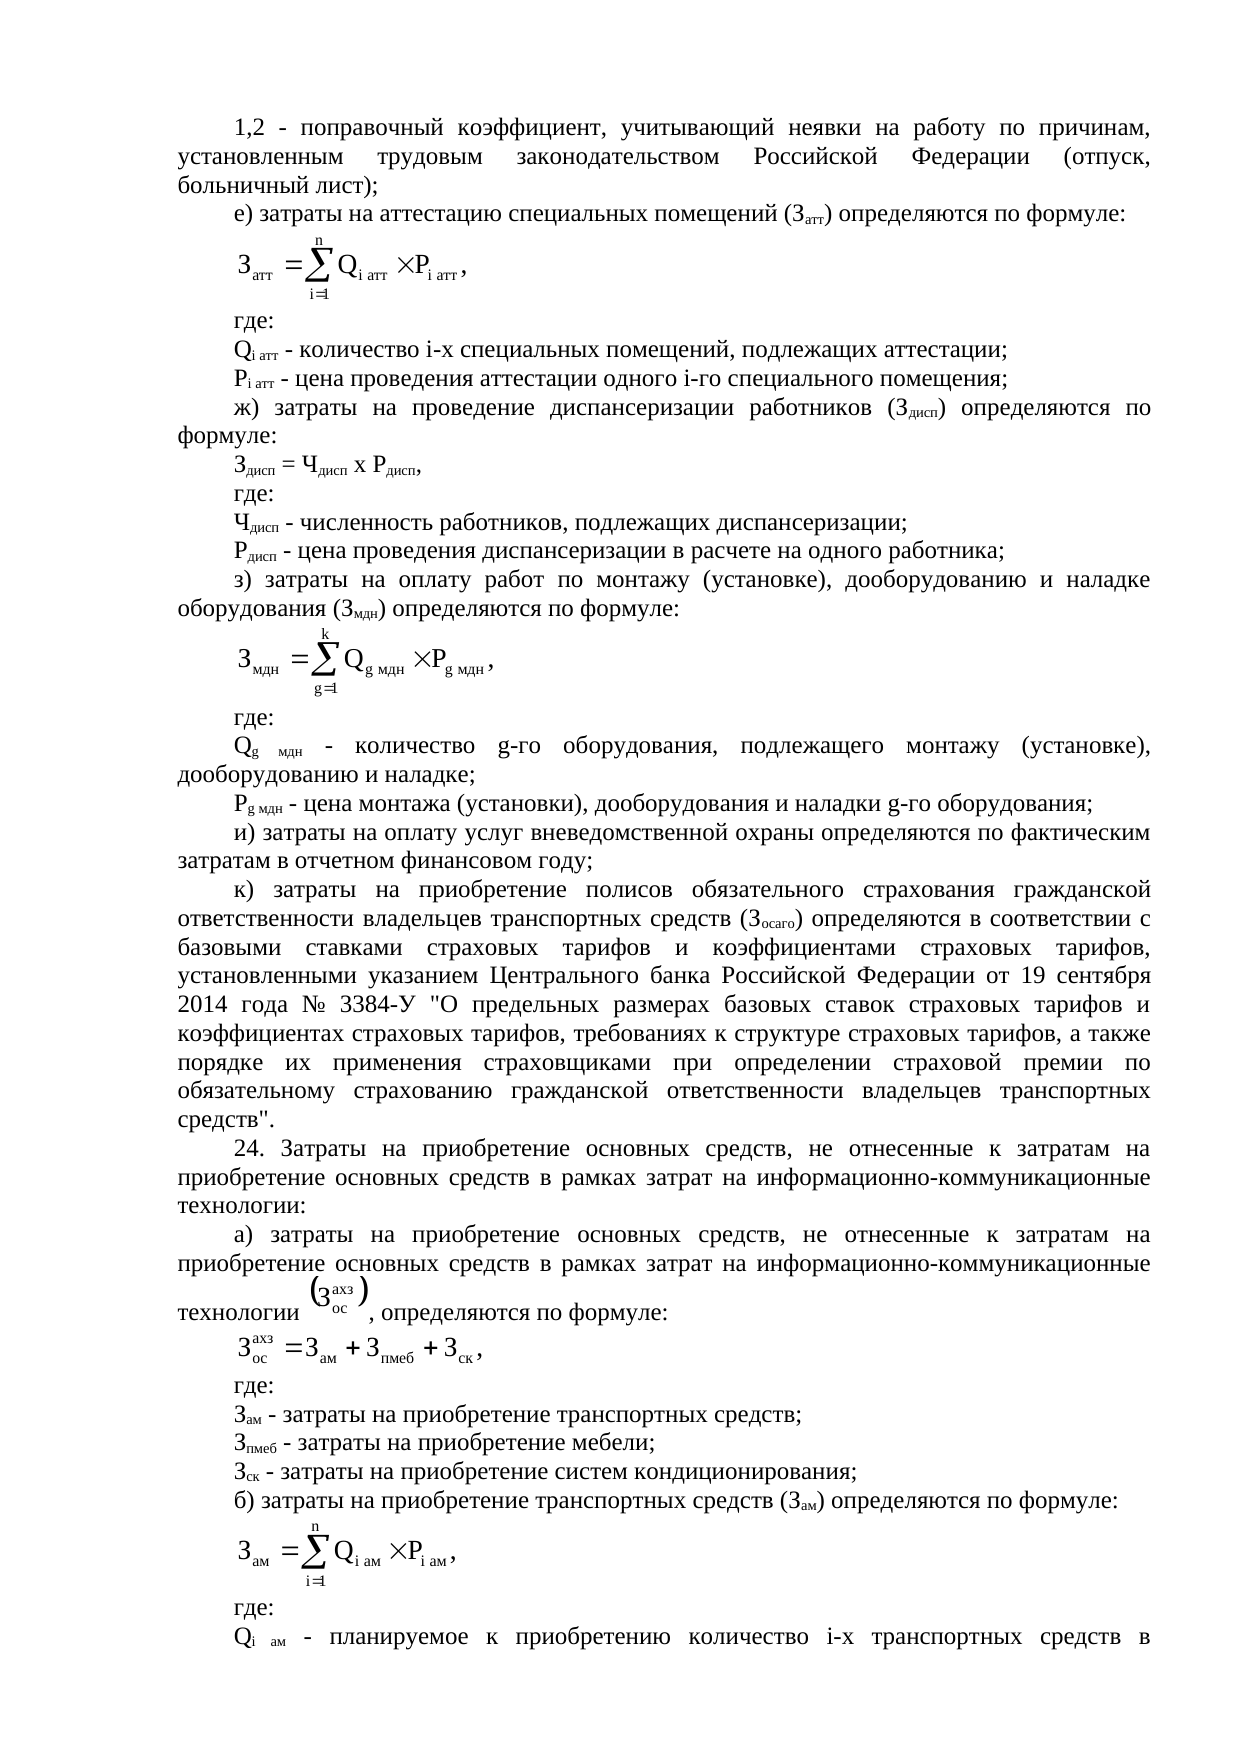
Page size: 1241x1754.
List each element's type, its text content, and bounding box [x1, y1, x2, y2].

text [177, 1621, 1152, 1650]
text где: [177, 1370, 1152, 1399]
text ж) затраты на проведение диспансеризации работников (Здисп) определяются по формуле: [177, 392, 1152, 449]
text Pi атт - цена проведения аттестации одного i-го специального помещения; [177, 363, 1152, 392]
text е) затраты на аттестацию специальных помещений (Затт) определяются по формуле: [177, 198, 1152, 227]
text Pg мдн - цена монтажа (установки), дооборудования и наладки g-го оборудования; [177, 788, 1152, 817]
text и) затраты на оплату услуг вневедомственной охраны определяются по фактическим затратам в отчетном финансовом году; [177, 817, 1152, 874]
text Чдисп - численность работников, подлежащих диспансеризации; [177, 507, 1152, 536]
text где: [177, 306, 1152, 334]
text 1,2 - поправочный коэффициент, учитывающий неявки на работу по причинам, установленным трудовым законодательством Российской Федерации (отпуск, больничный лист); [177, 112, 1152, 198]
text где: [177, 702, 1152, 730]
text Qg мдн - количество g-го оборудования, подлежащего монтажу (установке), дооборудованию и наладке; [177, 730, 1152, 788]
text Pдисп - цена проведения диспансеризации в расчете на одного работника; [177, 536, 1152, 564]
text где: [177, 478, 1152, 507]
text б) затраты на приобретение транспортных средств (Зам) определяются по формуле: [177, 1485, 1152, 1514]
text Зск - затраты на приобретение систем кондиционирования; [177, 1456, 1152, 1485]
text з) затраты на оплату работ по монтажу (установке), дооборудованию и наладке оборудования (Змдн) определяются по формуле: [177, 564, 1152, 622]
text Qi атт - количество i-х специальных помещений, подлежащих аттестации; [177, 334, 1152, 363]
text где: [177, 1592, 1152, 1621]
text Здисп = Чдисп x Pдисп, [177, 449, 1152, 478]
text Зам - затраты на приобретение транспортных средств; [177, 1399, 1152, 1427]
text а) затраты на приобретение основных средств, не отнесенные к затратам на приобретение основных средств в рамках затрат на информационно-коммуникационные технологии , определяются по формуле: [177, 1219, 1152, 1326]
text к) затраты на приобретение полисов обязательного страхования гражданской ответственности владельцев транспортных средств (Зосаго) определяются в соответствии с базовыми ставками страховых тарифов и коэффициентами страховых тарифов, установленными указанием Центрального банка Российской Федерации от 19 сентября 2014 года № 3384-У "О предельных размерах базовых ставок страховых тарифов и коэффициентах страховых тарифов, требованиях к структуре страховых тарифов, а также порядке их применения страховщиками при определении страховой премии по обязательному страхованию гражданской ответственности владельцев транспортных средств". [177, 874, 1152, 1133]
text 24. Затраты на приобретение основных средств, не отнесенные к затратам на приобретение основных средств в рамках затрат на информационно-коммуникационные технологии: [177, 1133, 1152, 1219]
text Зпмеб - затраты на приобретение мебели; [177, 1427, 1152, 1456]
